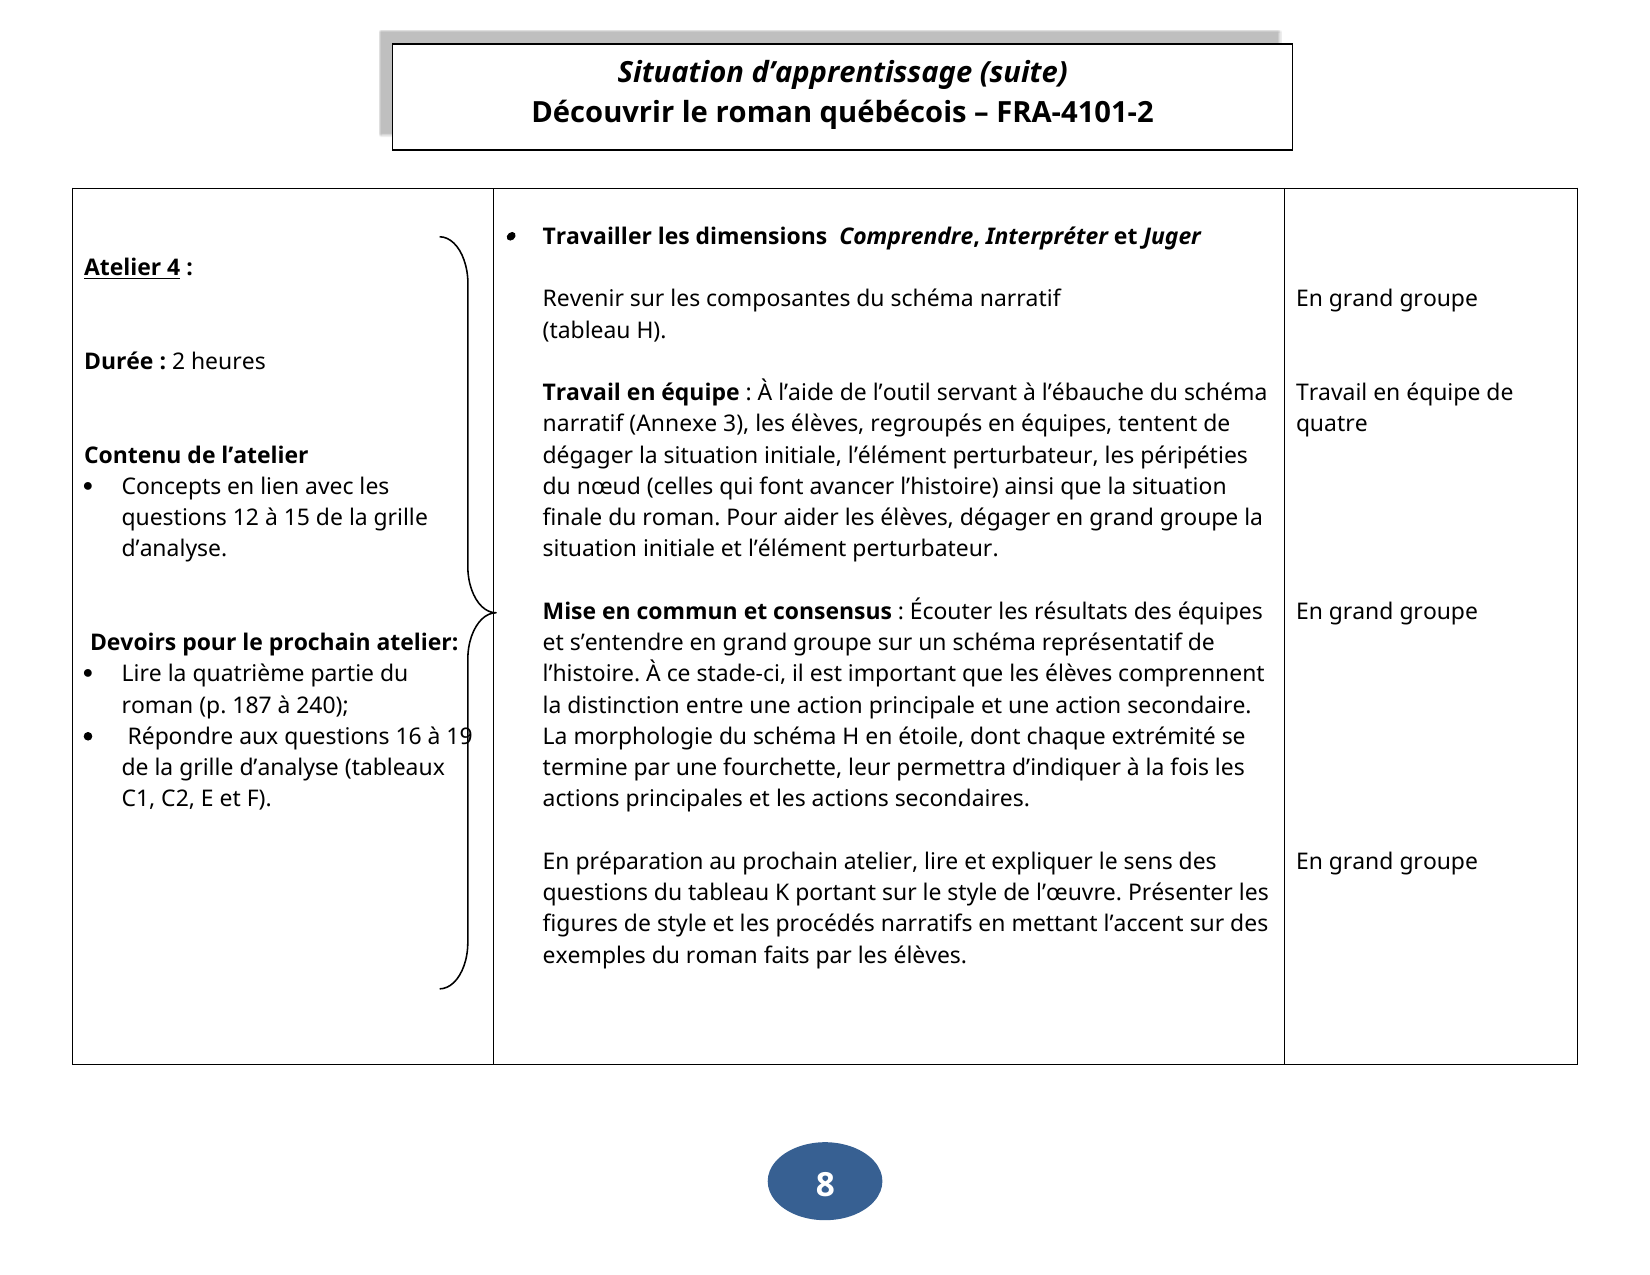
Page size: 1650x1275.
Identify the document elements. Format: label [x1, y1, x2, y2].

table_cell [1285, 189, 1577, 1063]
table_cell [73, 189, 493, 1063]
table_cell [494, 189, 1284, 1063]
